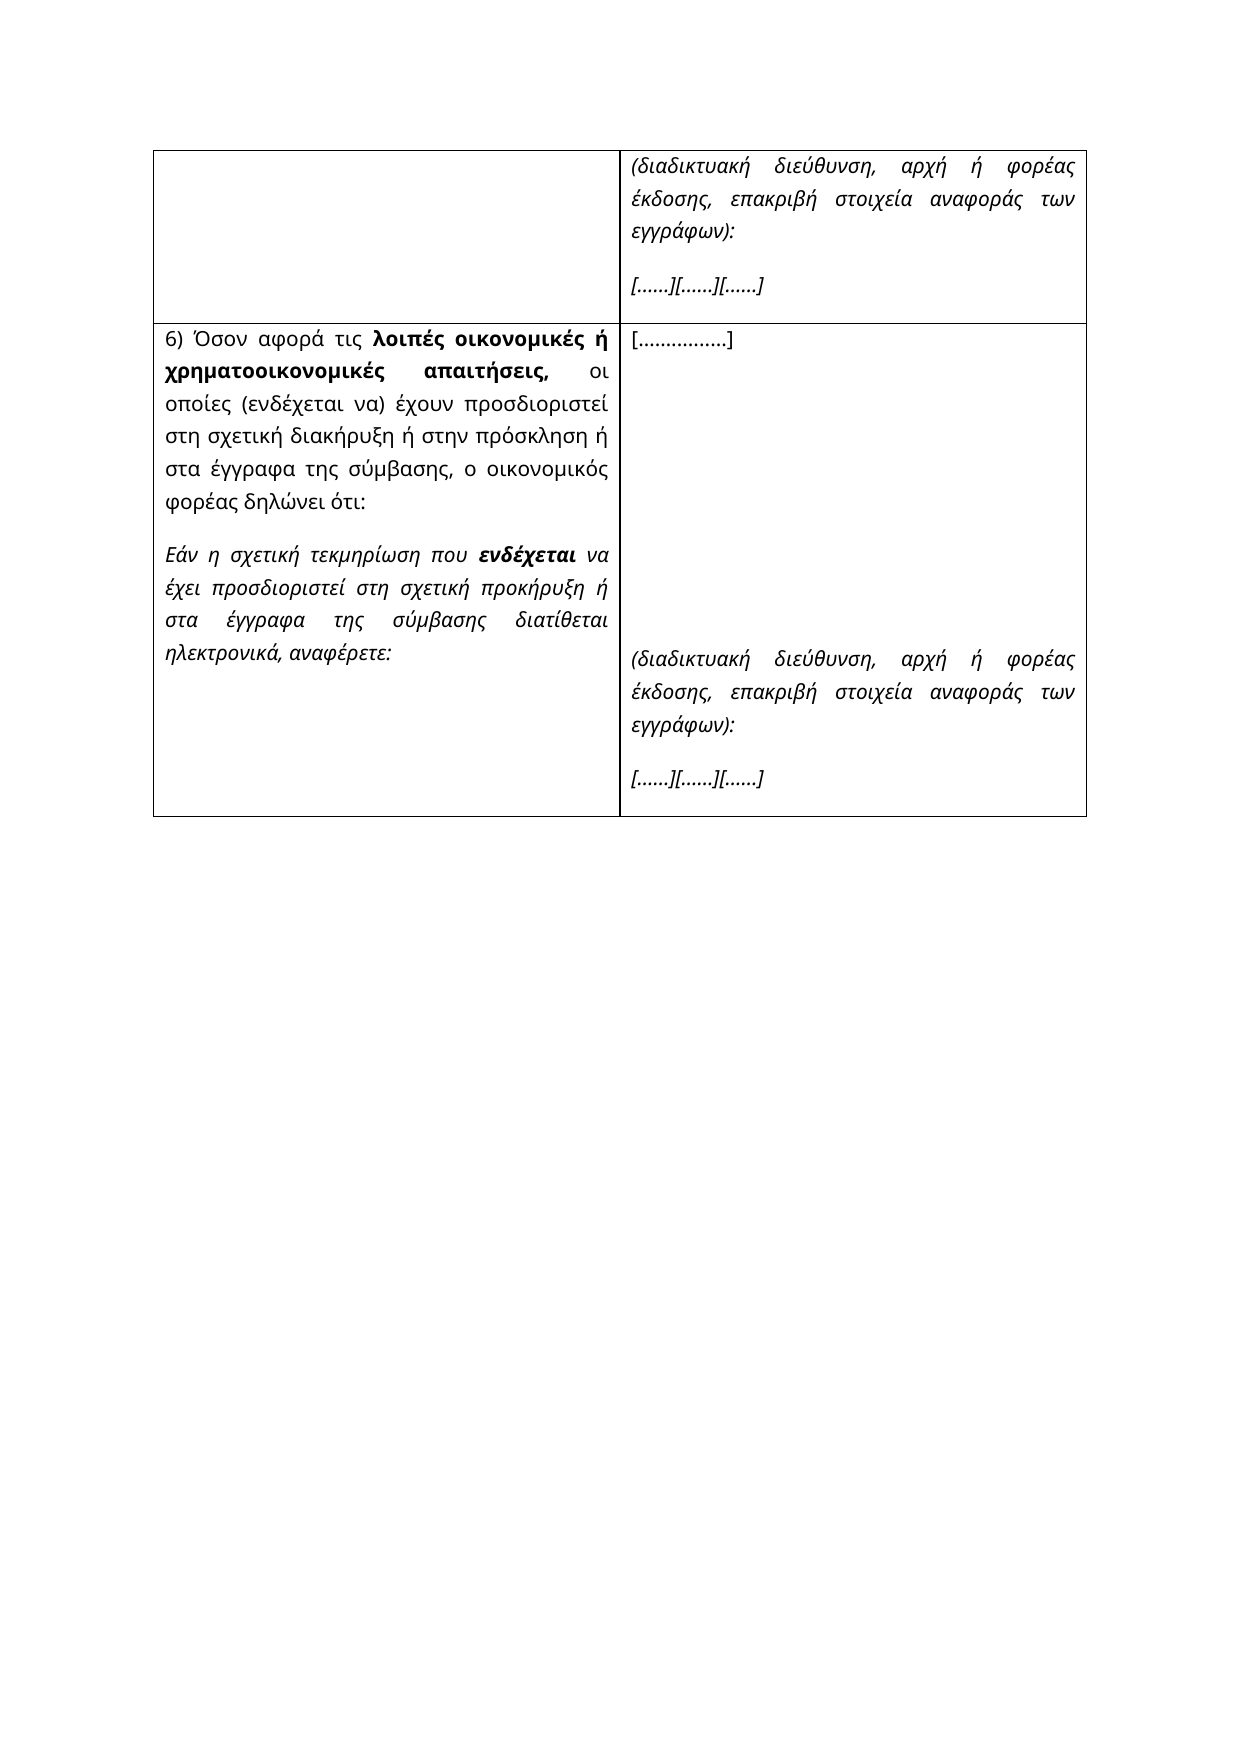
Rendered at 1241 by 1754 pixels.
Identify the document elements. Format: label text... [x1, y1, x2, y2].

table_cell 6) Όσον αφορά τις λοιπές οικονομικές ή χρηματοοικονομικές απαιτήσεις, οι οποίες (ενδέχεται να) έχουν προσδιοριστεί στη σχετική διακήρυξη ή στην πρόσκληση ή στα έγγραφα της σύμβασης, ο οικονομικός φορέας δηλώνει ότι: Εάν η σχετική τεκμηρίωση που ενδέχεται να έχει προσδιοριστεί στη σχετική προκήρυξη ή στα έγγραφα της σύμβασης διατίθεται ηλεκτρονικά, αναφέρετε: [154, 324, 619, 816]
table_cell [621, 151, 1086, 323]
table_cell [……..........] (διαδικτυακή διεύθυνση, αρχή ή φορέας έκδοσης, επακριβή στοιχεία αναφοράς των εγγράφων): [……][……][……] [621, 324, 1086, 816]
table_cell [154, 151, 619, 323]
